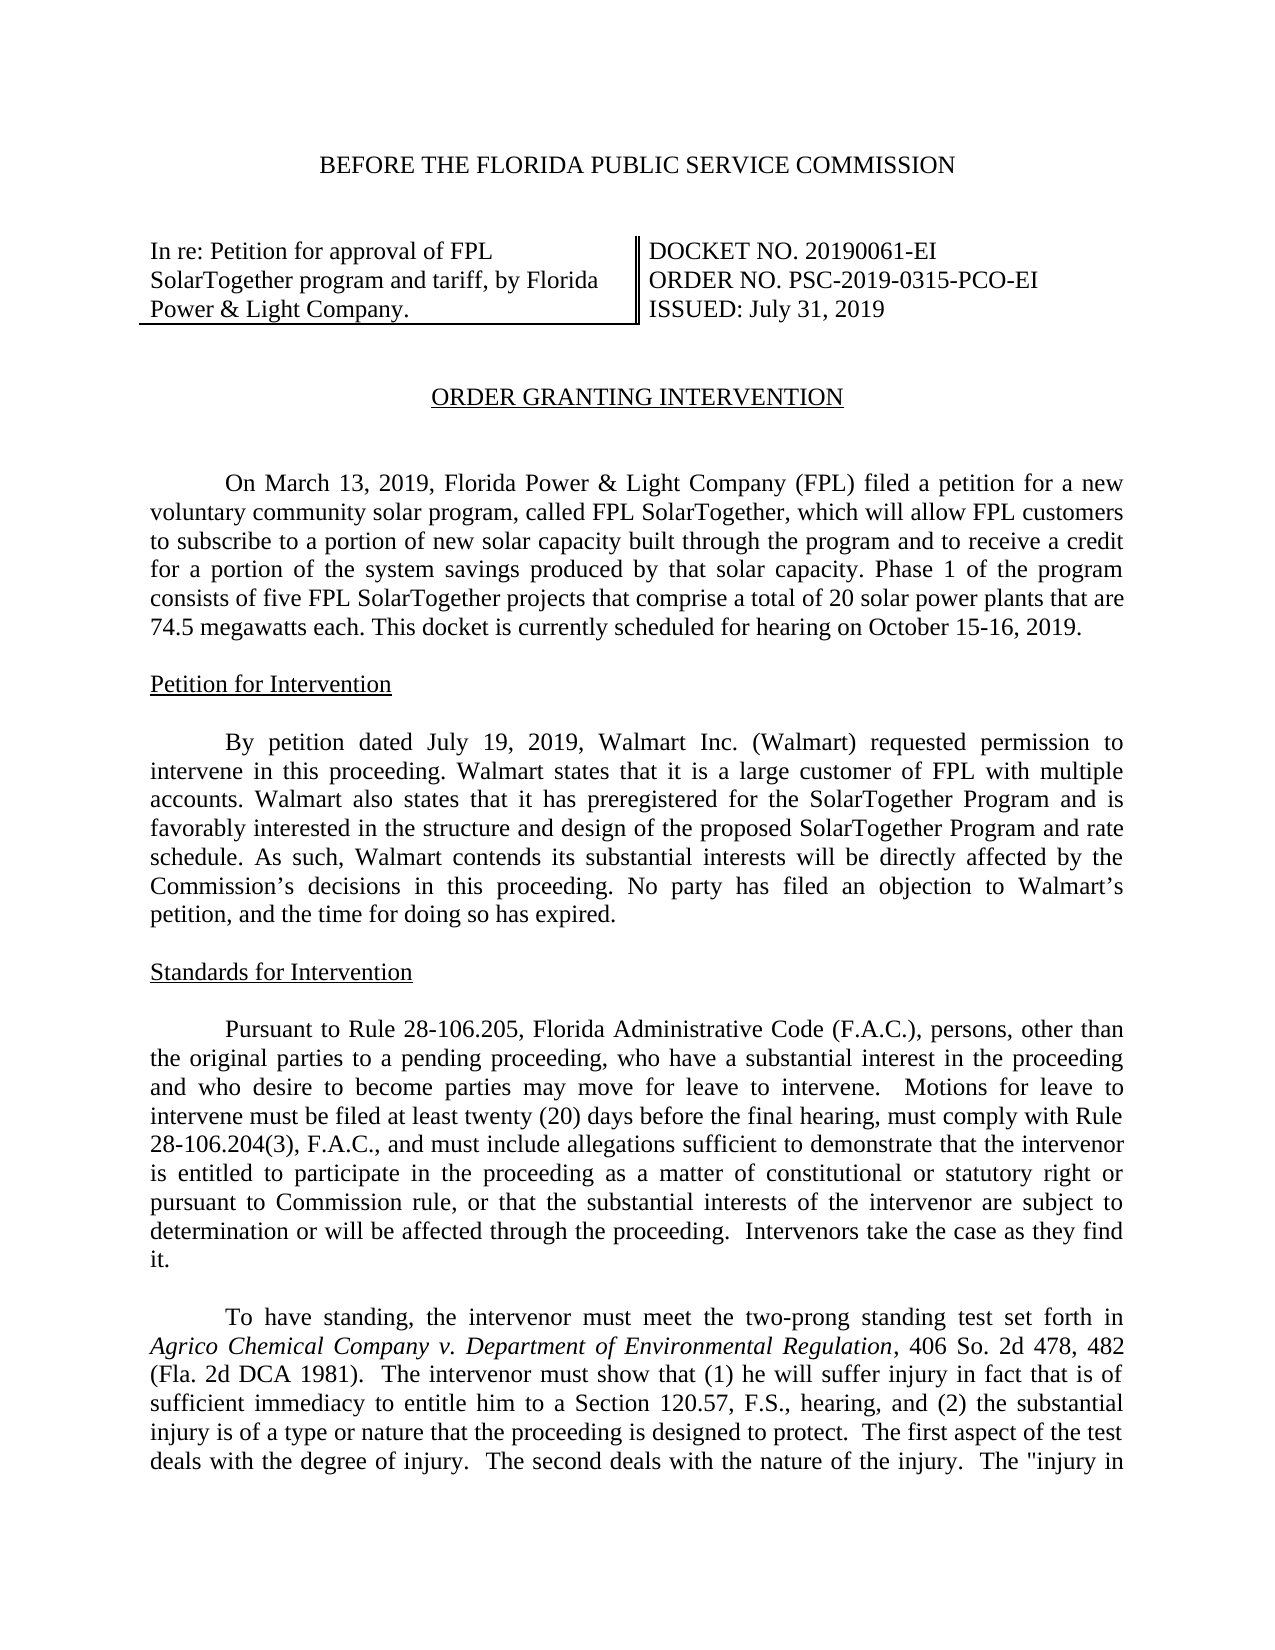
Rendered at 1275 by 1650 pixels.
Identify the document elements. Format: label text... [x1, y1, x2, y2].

subtitle BEFORE THE FLORIDA PUBLIC SERVICE COMMISSION [150, 150, 1125, 179]
text By petition dated July 19, 2019, Walmart Inc. (Walmart) requested permission to intervene in this proceeding. Walmart states that it is a large customer of FPL with multiple accounts. Walmart also states that it has preregistered for the SolarTogether Program and is favorably interested in the structure and design of the proposed SolarTogether Program and rate schedule. As such, Walmart contends its substantial interests will be directly affected by the Commission’s decisions in this proceeding. No party has filed an objection to Walmart’s petition, and the time for doing so has expired. [150, 727, 1125, 928]
text Pursuant to Rule 28-106.205, Florida Administrative Code (F.A.C.), persons, other than the original parties to a pending proceeding, who have a substantial interest in the proceeding and who desire to become parties may move for leave to intervene. Motions for leave to intervene must be filed at least twenty (20) days before the final hearing, must comply with Rule 28-106.204(3), F.A.C., and must include allegations sufficient to demonstrate that the intervenor is entitled to participate in the proceeding as a matter of constitutional or statutory right or pursuant to Commission rule, or that the substantial interests of the intervenor are subject to determination or will be affected through the proceeding. Intervenors take the case as they find it. [150, 1014, 1125, 1273]
table_header DOCKET NO. 20190061-EI ORDER NO. PSC-2019-0315-PCO-EI ISSUED: July 31, 2019 [640, 236, 1136, 322]
text Standards for Intervention [150, 957, 1125, 986]
text ORDER GRANTING INTERVENTION [150, 382, 1125, 411]
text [150, 1302, 1125, 1474]
text Petition for Intervention [150, 669, 1125, 698]
table_header In re: Petition for approval of FPL SolarTogether program and tariff, by Florida Power & Light Company. [139, 236, 635, 322]
text On March 13, 2019, Florida Power & Light Company (FPL) filed a petition for a new voluntary community solar program, called FPL SolarTogether, which will allow FPL customers to subscribe to a portion of new solar capacity built through the program and to receive a credit for a portion of the system savings produced by that solar capacity. Phase 1 of the program consists of five FPL SolarTogether projects that comprise a total of 20 solar power plants that are 74.5 megawatts each. This docket is currently scheduled for hearing on October 15-16, 2019. [150, 468, 1125, 641]
